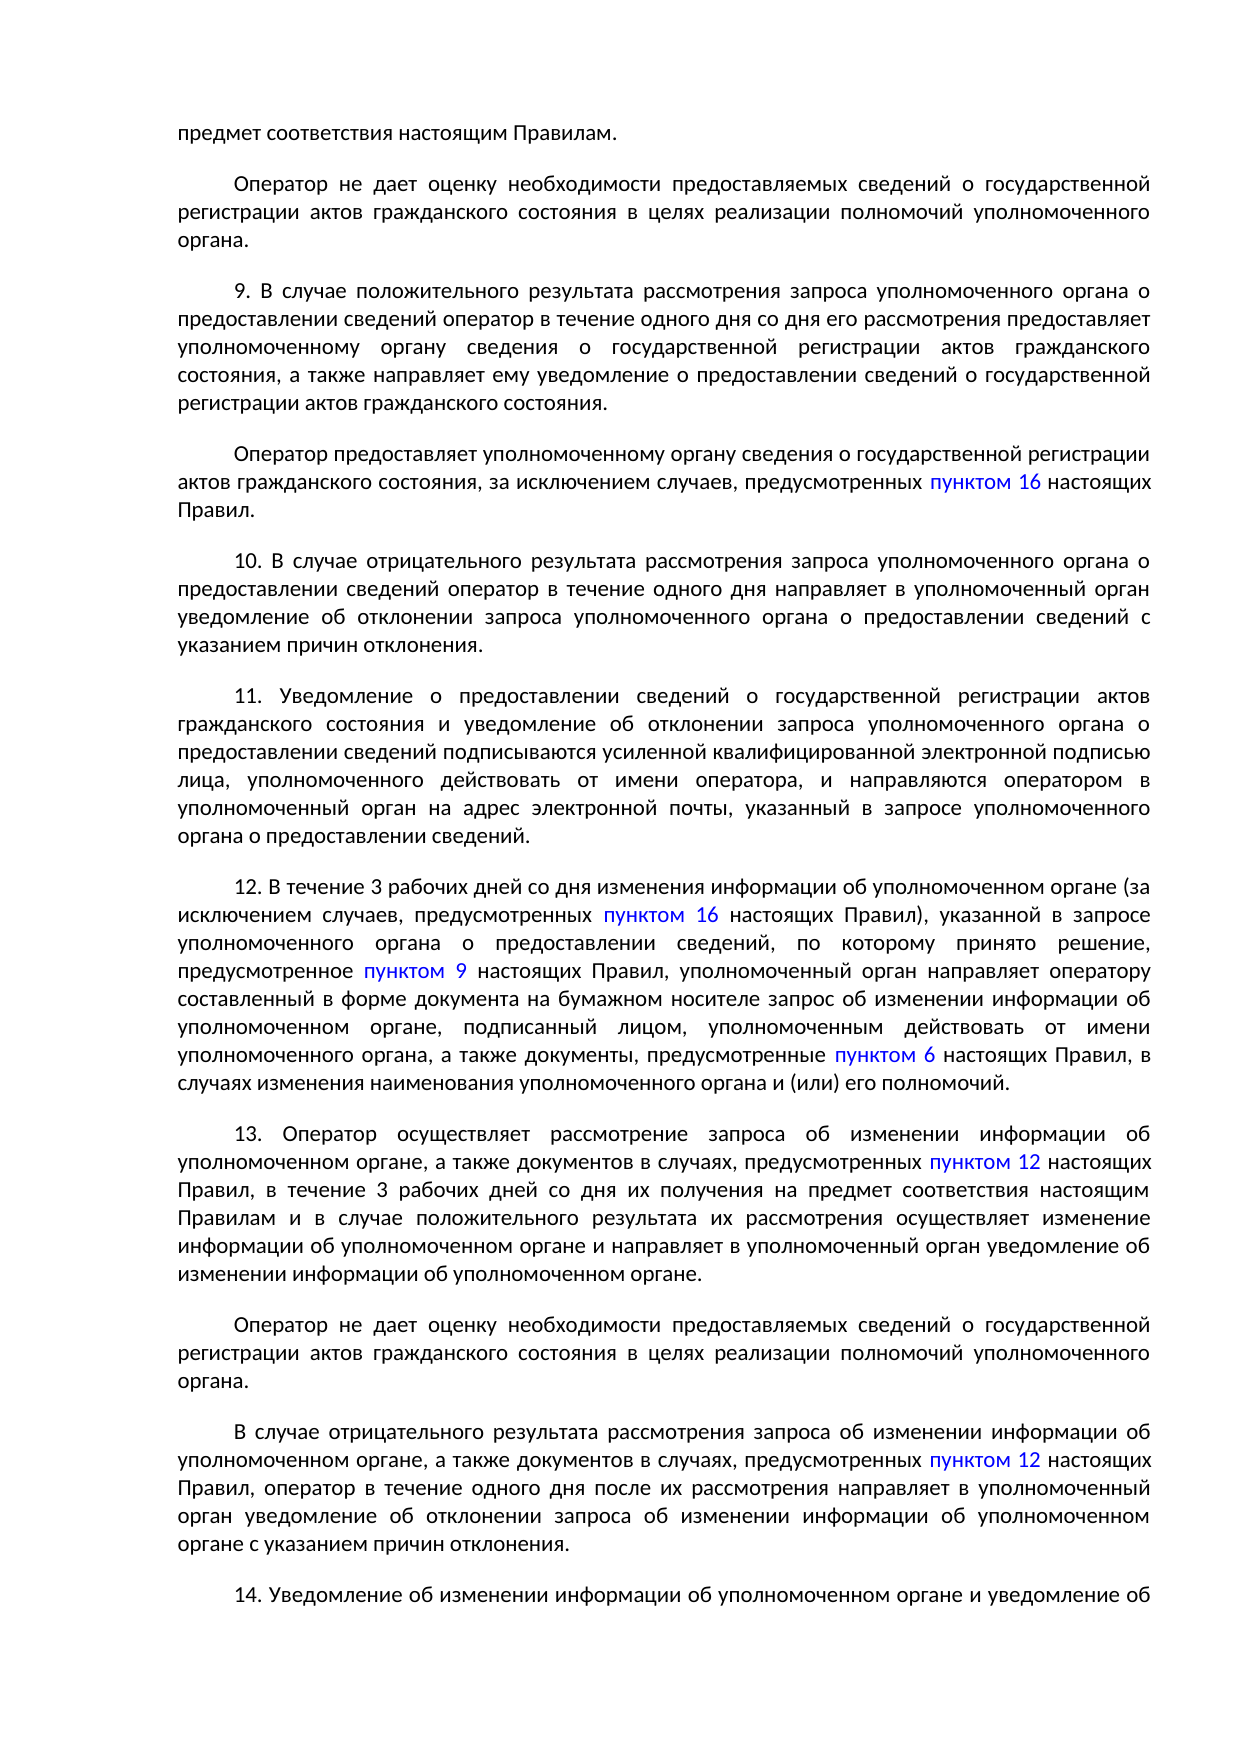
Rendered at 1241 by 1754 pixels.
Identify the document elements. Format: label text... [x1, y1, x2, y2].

text 13. Оператор осуществляет рассмотрение запроса об изменении информации об уполномоченном органе, а также документов в случаях, предусмотренных пунктом 12 настоящих Правил, в течение 3 рабочих дней со дня их получения на предмет соответствия настоящим Правилам и в случае положительного результата их рассмотрения осуществляет изменение информации об уполномоченном органе и направляет в уполномоченный орган уведомление об изменении информации об уполномоченном органе. [177, 1119, 1152, 1287]
text 10. В случае отрицательного результата рассмотрения запроса уполномоченного органа о предоставлении сведений оператор в течение одного дня направляет в уполномоченный орган уведомление об отклонении запроса уполномоченного органа о предоставлении сведений с указанием причин отклонения. [177, 546, 1152, 658]
text 11. Уведомление о предоставлении сведений о государственной регистрации актов гражданского состояния и уведомление об отклонении запроса уполномоченного органа о предоставлении сведений подписываются усиленной квалифицированной электронной подписью лица, уполномоченного действовать от имени оператора, и направляются оператором в уполномоченный орган на адрес электронной почты, указанный в запросе уполномоченного органа о предоставлении сведений. [177, 681, 1152, 849]
text Оператор не дает оценку необходимости предоставляемых сведений о государственной регистрации актов гражданского состояния в целях реализации полномочий уполномоченного органа. [177, 1310, 1152, 1394]
text Оператор предоставляет уполномоченному органу сведения о государственной регистрации актов гражданского состояния, за исключением случаев, предусмотренных пунктом 16 настоящих Правил. [177, 439, 1152, 523]
text 12. В течение 3 рабочих дней со дня изменения информации об уполномоченном органе (за исключением случаев, предусмотренных пунктом 16 настоящих Правил), указанной в запросе уполномоченного органа о предоставлении сведений, по которому принято решение, предусмотренное пунктом 9 настоящих Правил, уполномоченный орган направляет оператору составленный в форме документа на бумажном носителе запрос об изменении информации об уполномоченном органе, подписанный лицом, уполномоченным действовать от имени уполномоченного органа, а также документы, предусмотренные пунктом 6 настоящих Правил, в случаях изменения наименования уполномоченного органа и (или) его полномочий. [177, 872, 1152, 1096]
text В случае отрицательного результата рассмотрения запроса об изменении информации об уполномоченном органе, а также документов в случаях, предусмотренных пунктом 12 настоящих Правил, оператор в течение одного дня после их рассмотрения направляет в уполномоченный орган уведомление об отклонении запроса об изменении информации об уполномоченном органе с указанием причин отклонения. [177, 1417, 1152, 1557]
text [177, 1580, 1152, 1608]
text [177, 118, 1152, 146]
text 9. В случае положительного результата рассмотрения запроса уполномоченного органа о предоставлении сведений оператор в течение одного дня со дня его рассмотрения предоставляет уполномоченному органу сведения о государственной регистрации актов гражданского состояния, а также направляет ему уведомление о предоставлении сведений о государственной регистрации актов гражданского состояния. [177, 276, 1152, 416]
text Оператор не дает оценку необходимости предоставляемых сведений о государственной регистрации актов гражданского состояния в целях реализации полномочий уполномоченного органа. [177, 169, 1152, 253]
